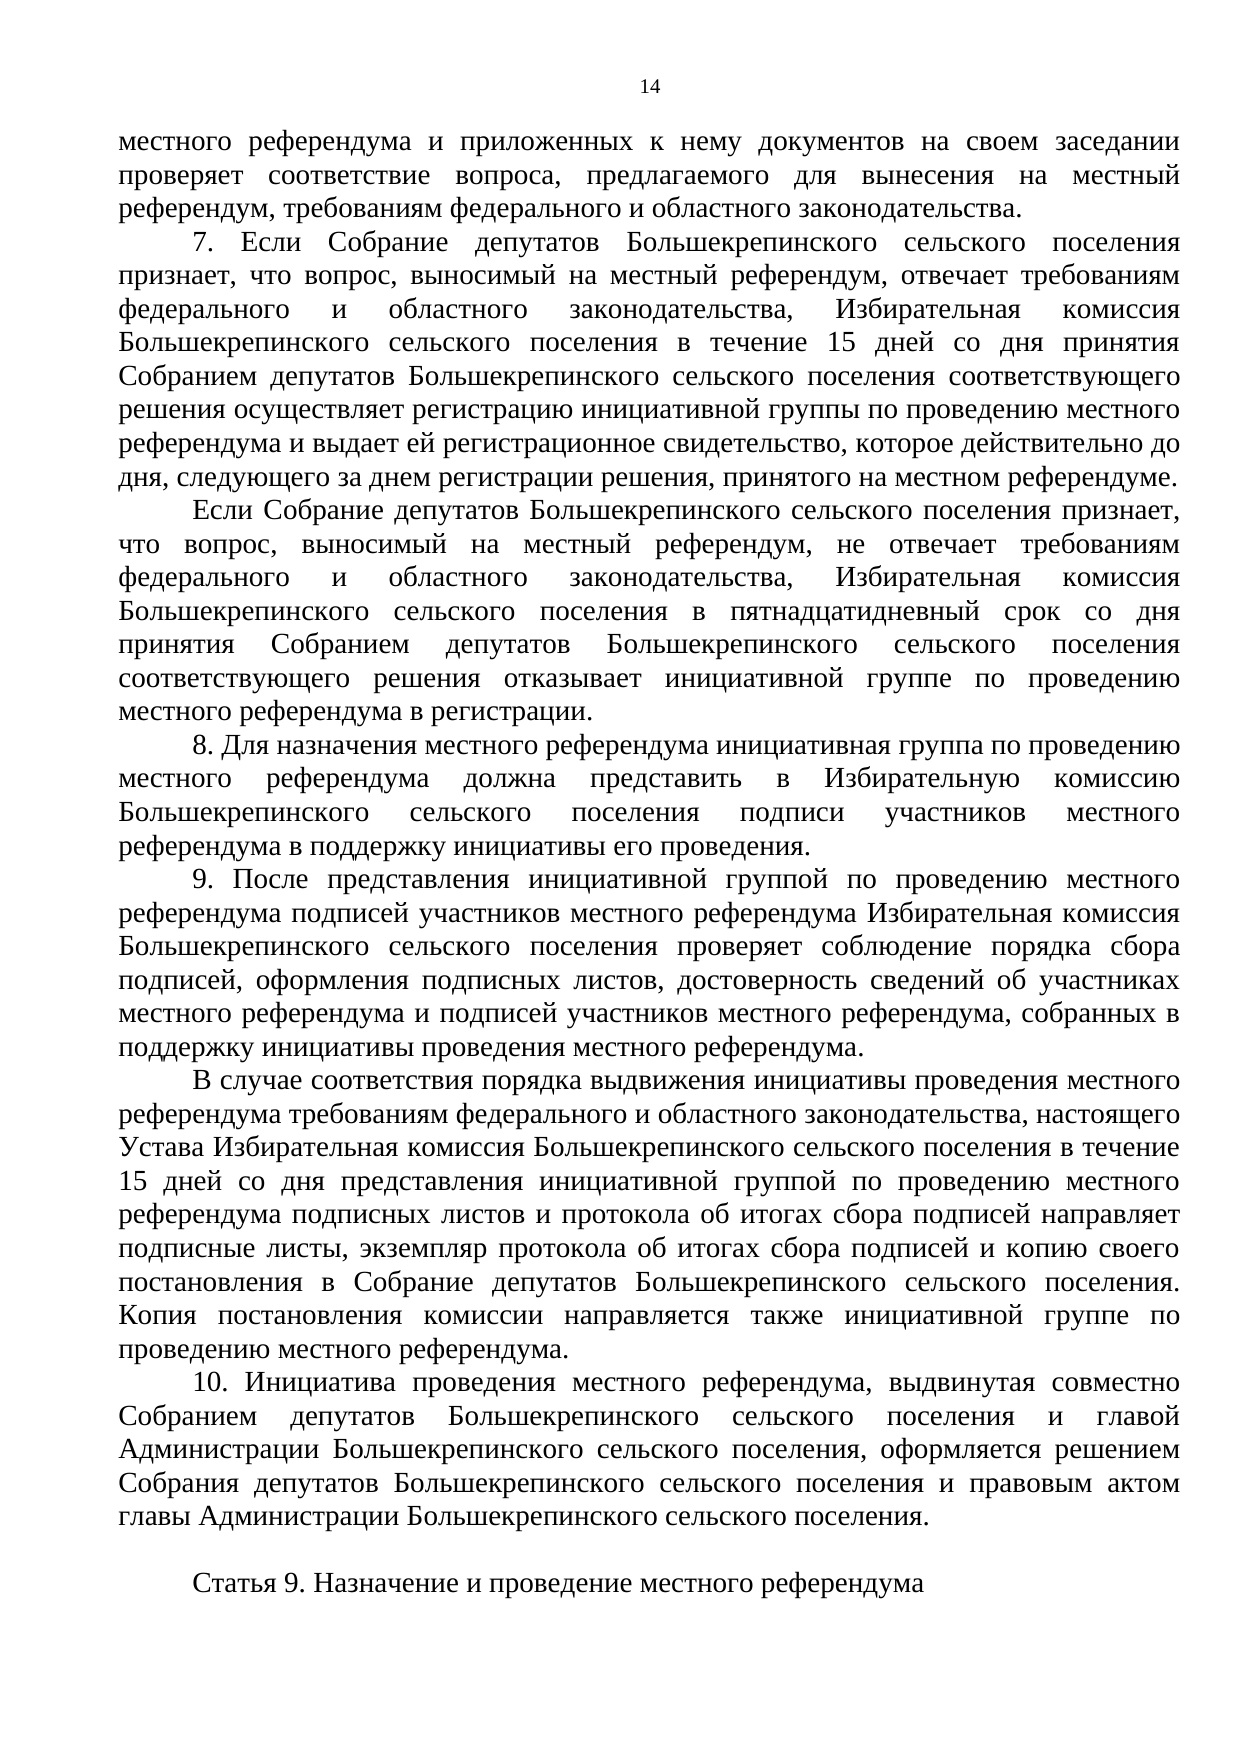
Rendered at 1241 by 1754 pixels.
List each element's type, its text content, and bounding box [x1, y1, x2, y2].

text 9. После представления инициативной группой по проведению местного референдума подписей участников местного референдума Избирательная комиссия Большекрепинского сельского поселения проверяет соблюдение порядка сбора подписей, оформления подписных листов, достоверность сведений об участниках местного референдума и подписей участников местного референдума, собранных в поддержку инициативы проведения местного референдума. [118, 861, 1181, 1062]
text 7. Если Собрание депутатов Большекрепинского сельского поселения признает, что вопрос, выносимый на местный референдум, отвечает требованиям федерального и областного законодательства, Избирательная комиссия Большекрепинского сельского поселения в течение 15 дней со дня принятия Собранием депутатов Большекрепинского сельского поселения соответствующего решения осуществляет регистрацию инициативной группы по проведению местного референдума и выдает ей регистрационное свидетельство, которое действительно до дня, следующего за днем регистрации решения, принятого на местном референдуме. [118, 224, 1181, 492]
text Статья 9. Назначение и проведение местного референдума [118, 1566, 1181, 1599]
text 8. Для назначения местного референдума инициативная группа по проведению местного референдума должна представить в Избирательную комиссию Большекрепинского сельского поселения подписи участников местного референдума в поддержку инициативы его проведения. [118, 727, 1181, 861]
text 10. Инициатива проведения местного референдума, выдвинутая совместно Собранием депутатов Большекрепинского сельского поселения и главой Администрации Большекрепинского сельского поселения, оформляется решением Собрания депутатов Большекрепинского сельского поселения и правовым актом главы Администрации Большекрепинского сельского поселения. [118, 1364, 1181, 1532]
text В случае соответствия порядка выдвижения инициативы проведения местного референдума требованиям федерального и областного законодательства, настоящего Устава Избирательная комиссия Большекрепинского сельского поселения в течение 15 дней со дня представления инициативной группой по проведению местного референдума подписных листов и протокола об итогах сбора подписей направляет подписные листы, экземпляр протокола об итогах сбора подписей и копию своего постановления в Собрание депутатов Большекрепинского сельского поселения. Копия постановления комиссии направляется также инициативной группе по проведению местного референдума. [118, 1062, 1181, 1364]
text Если Собрание депутатов Большекрепинского сельского поселения признает, что вопрос, выносимый на местный референдум, не отвечает требованиям федерального и областного законодательства, Избирательная комиссия Большекрепинского сельского поселения в пятнадцатидневный срок со дня принятия Собранием депутатов Большекрепинского сельского поселения соответствующего решения отказывает инициативной группе по проведению местного референдума в регистрации. [118, 492, 1181, 727]
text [118, 123, 1181, 224]
